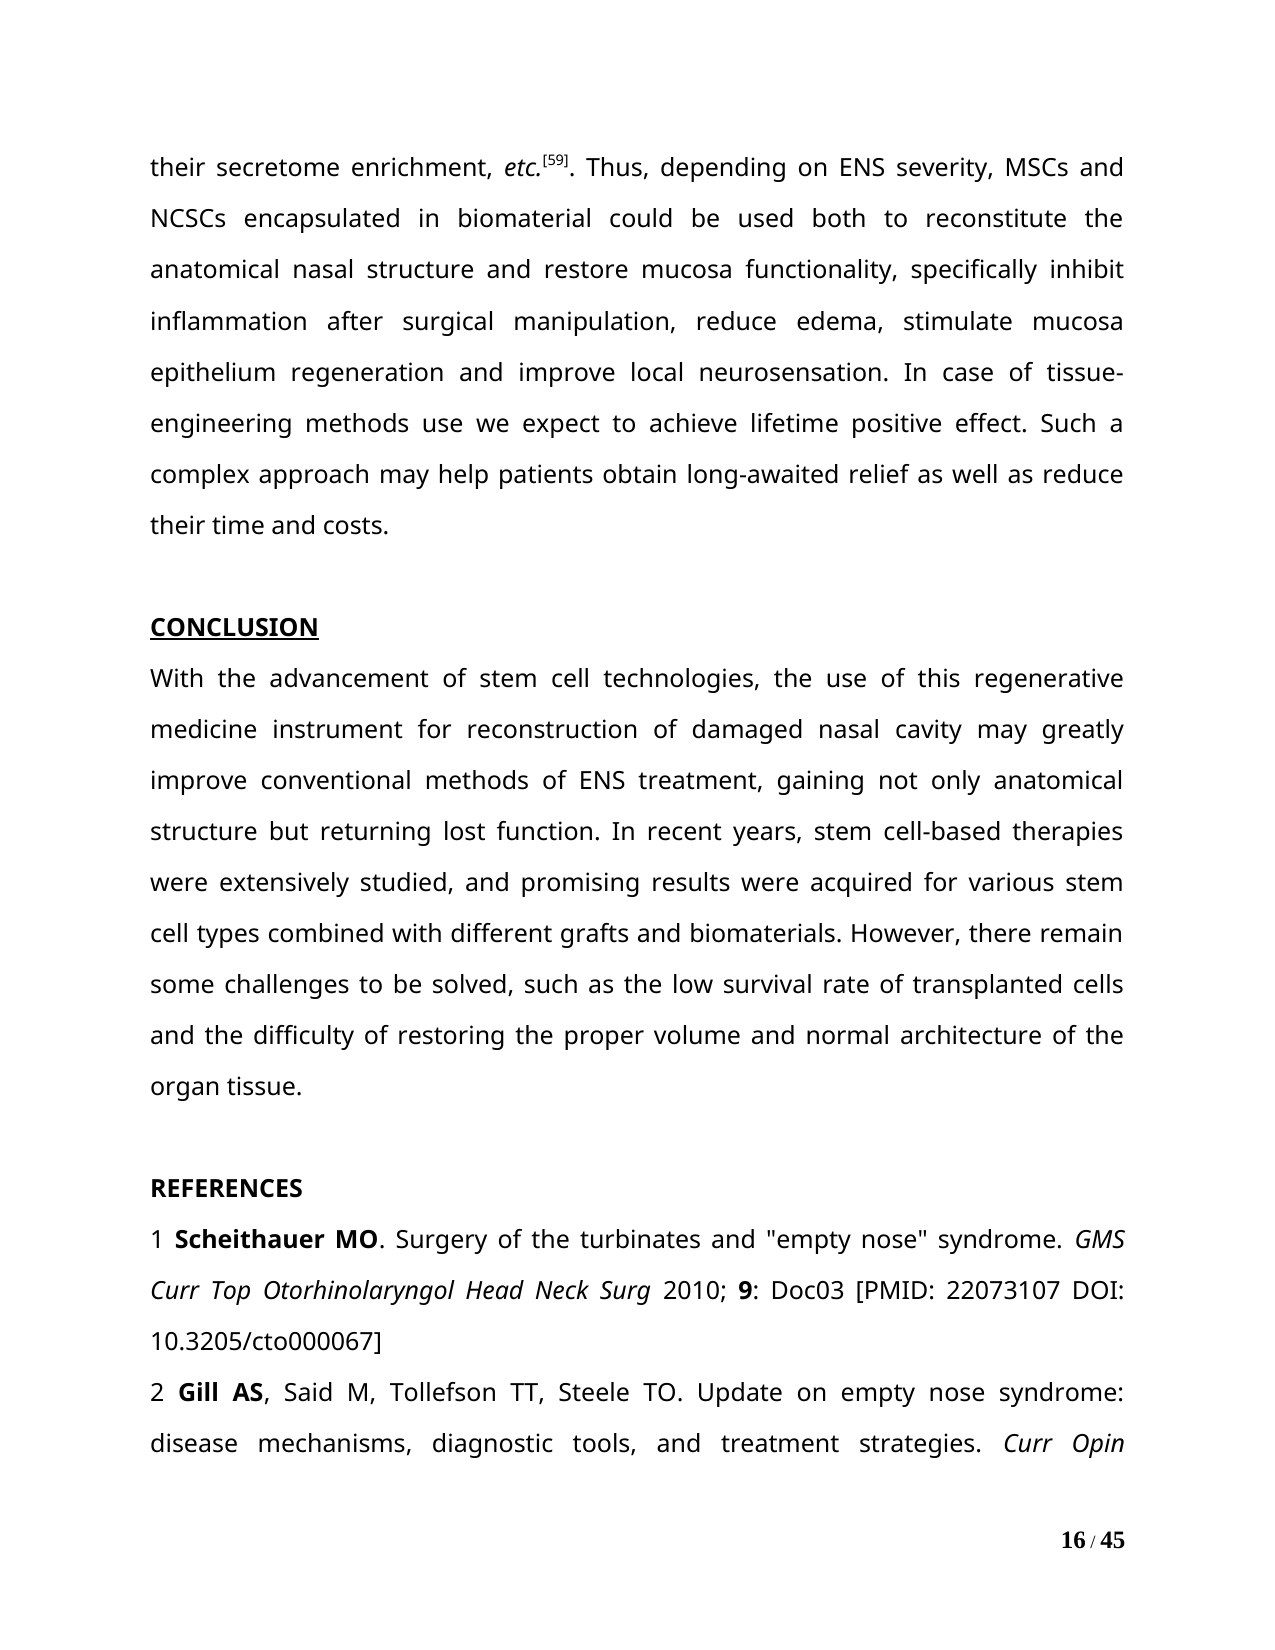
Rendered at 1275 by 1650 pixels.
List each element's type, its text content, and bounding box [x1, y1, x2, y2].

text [150, 1375, 1125, 1460]
text With the advancement of stem cell technologies, the use of this regenerative medicine instrument for reconstruction of damaged nasal cavity may greatly improve conventional methods of ENS treatment, gaining not only anatomical structure but returning lost function. In recent years, stem cell-based therapies were extensively studied, and promising results were acquired for various stem cell types combined with different grafts and biomaterials. However, there remain some challenges to be solved, such as the low survival rate of transplanted cells and the difficulty of restoring the proper volume and normal architecture of the organ tissue. [150, 660, 1125, 1103]
text 1 Scheithauer MO. Surgery of the turbinates and "empty nose" syndrome. GMS Curr Top Otorhinolaryngol Head Neck Surg 2010; 9: Doc03 [PMID: 22073107 DOI: 10.3205/cto000067] [150, 1222, 1125, 1358]
text REFERENCES [150, 1171, 1125, 1205]
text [150, 150, 1125, 541]
text CONCLUSION [150, 609, 1125, 643]
